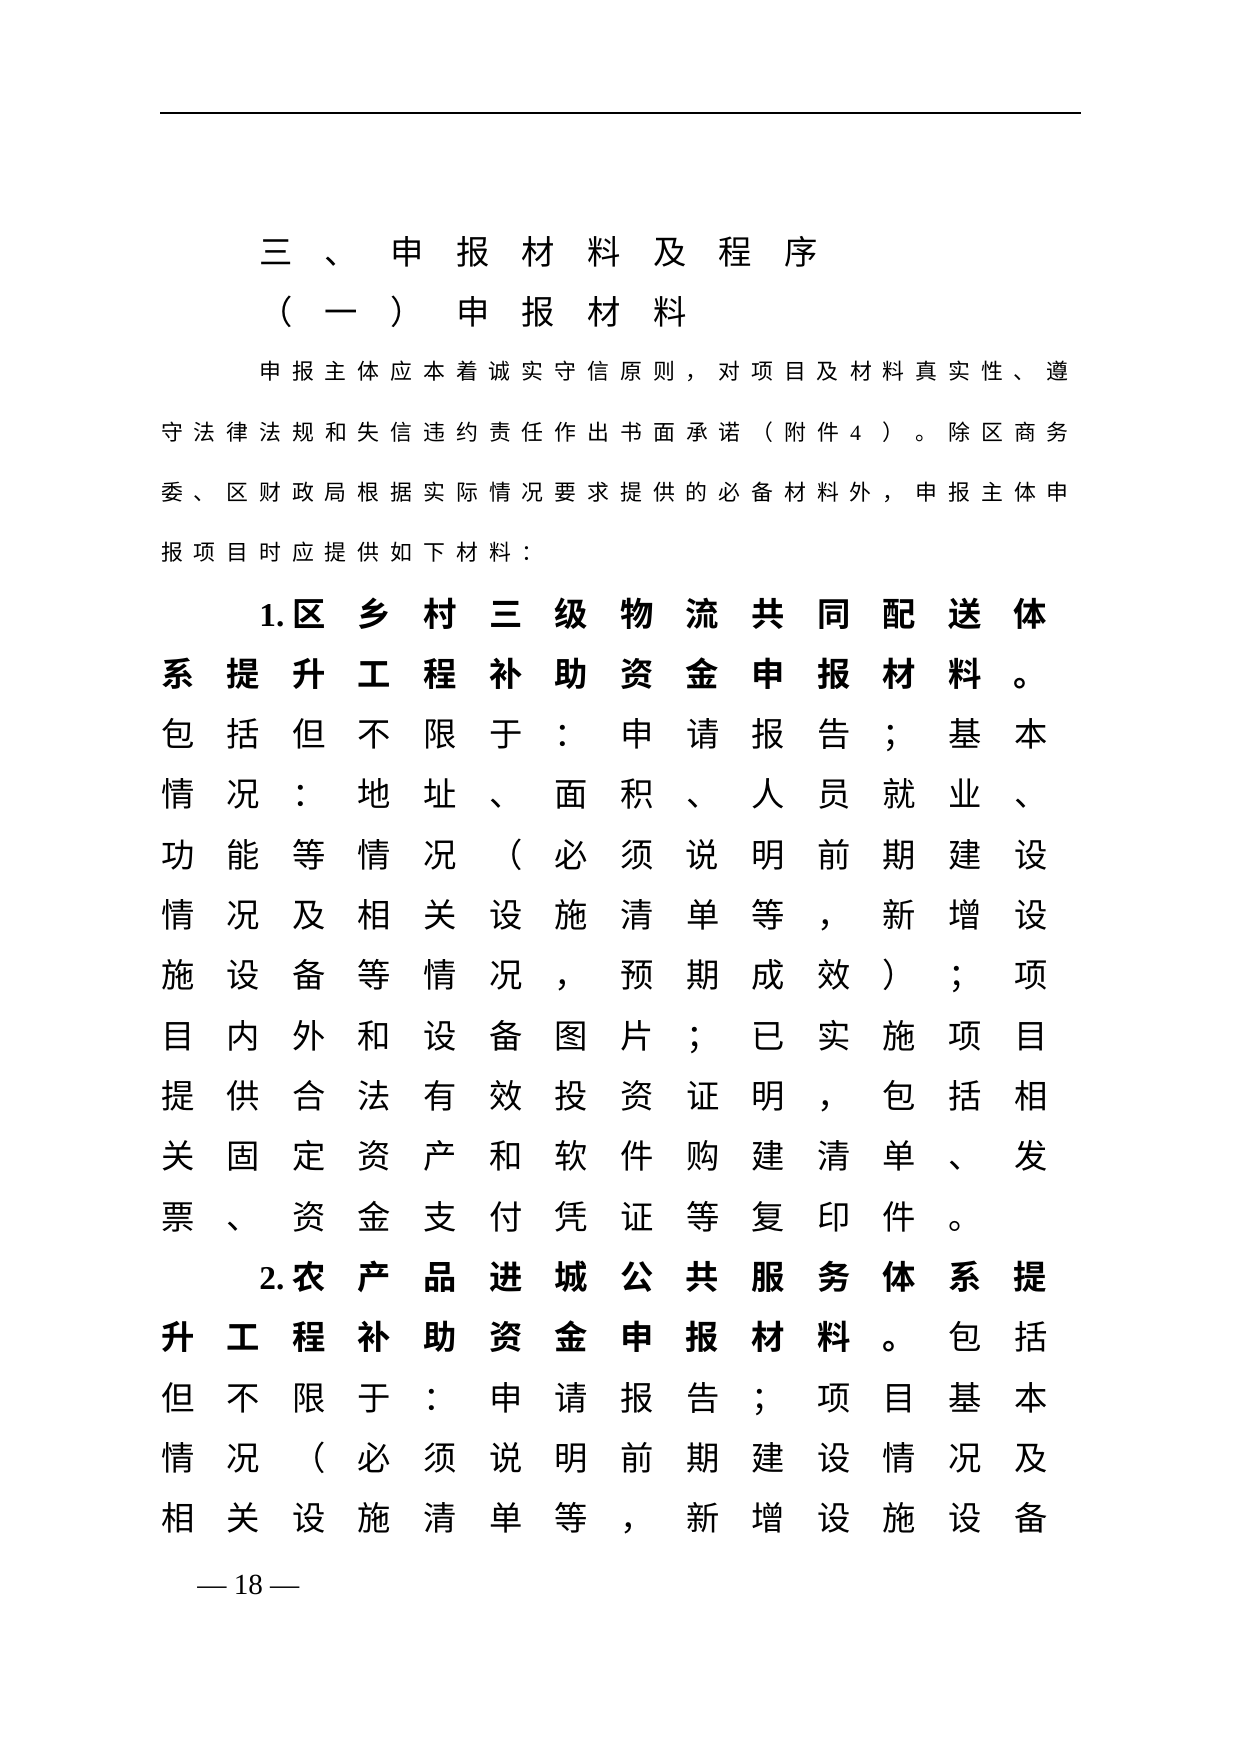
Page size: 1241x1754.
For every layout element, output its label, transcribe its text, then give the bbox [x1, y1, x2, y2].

list 申报材料 [161, 280, 1079, 340]
list 申报材料及程序 [161, 219, 1079, 280]
text 申报主体应本着诚实守信原则，对项目及材料真实性、遵守法律法规和失信违约责任作出书面承诺（附件4）。除区商务委、区财政局根据实际情况要求提供的必备材料外，申报主体申报项目时应提供如下材料： [161, 340, 1079, 581]
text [161, 1245, 1079, 1546]
text 1.区乡村三级物流共同配送体系提升工程补助资金申报材料。包括但不限于：申请报告；基本情况：地址、面积、人员就业、功能等情况（必须说明前期建设情况及相关设施清单等，新增设施设备等情况，预期成效）；项目内外和设备图片；已实施项目提供合法有效投资证明，包括相关固定资产和软件购建清单、发票、资金支付凭证等复印件。 [161, 581, 1079, 1245]
